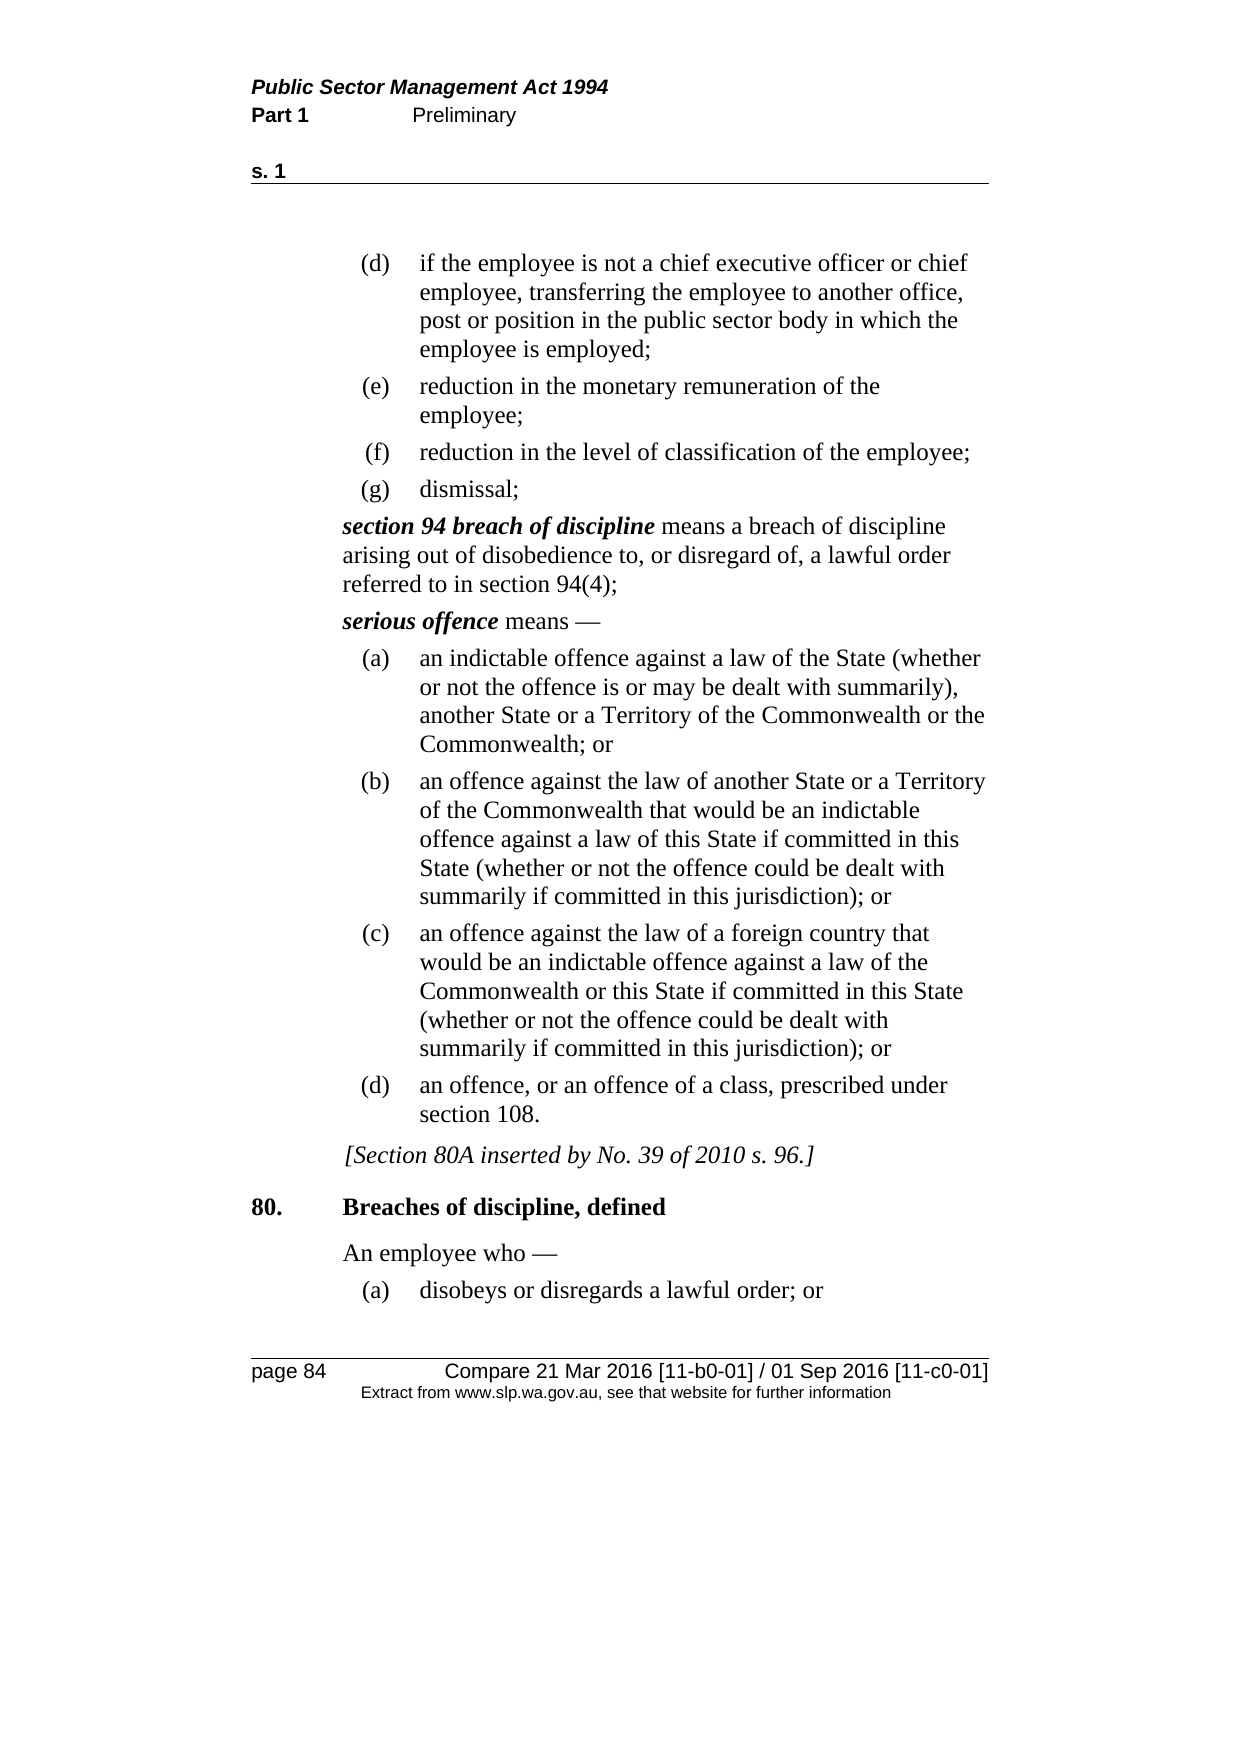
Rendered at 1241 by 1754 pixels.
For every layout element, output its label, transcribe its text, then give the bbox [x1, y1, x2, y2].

subtitle 80. Breaches of discipline, defined [251, 1192, 989, 1221]
text (a) disobeys or disregards a lawful order; or [251, 1275, 989, 1303]
text serious offence means — [251, 606, 989, 635]
text section 94 breach of discipline means a breach of discipline arising out of disobedience to, or disregard of, a lawful order referred to in section 94(4); [251, 511, 989, 598]
text (g) dismissal; [251, 474, 989, 503]
text An employee who — [251, 1238, 989, 1266]
text (d) if the employee is not a chief executive officer or chief employee, transferring the employee to another office, post or position in the public sector body in which the employee is employed; [251, 248, 989, 363]
text (c) an offence against the law of a foreign country that would be an indictable offence against a law of the Commonwealth or this State if committed in this State (whether or not the offence could be dealt with summarily if committed in this jurisdiction); or [251, 918, 989, 1062]
text (a) an indictable offence against a law of the State (whether or not the offence is or may be dealt with summarily), another State or a Territory of the Commonwealth or the Commonwealth; or [251, 643, 989, 758]
text (b) an offence against the law of another State or a Territory of the Commonwealth that would be an indictable offence against a law of this State if committed in this State (whether or not the offence could be dealt with summarily if committed in this jurisdiction); or [251, 766, 989, 910]
text [Section 80A inserted by No. 39 of 2010 s. 96.] [251, 1141, 989, 1169]
text (e) reduction in the monetary remuneration of the employee; [251, 371, 989, 429]
text (d) an offence, or an offence of a class, prescribed under section 108. [251, 1071, 989, 1128]
text (f) reduction in the level of classification of the employee; [251, 437, 989, 466]
